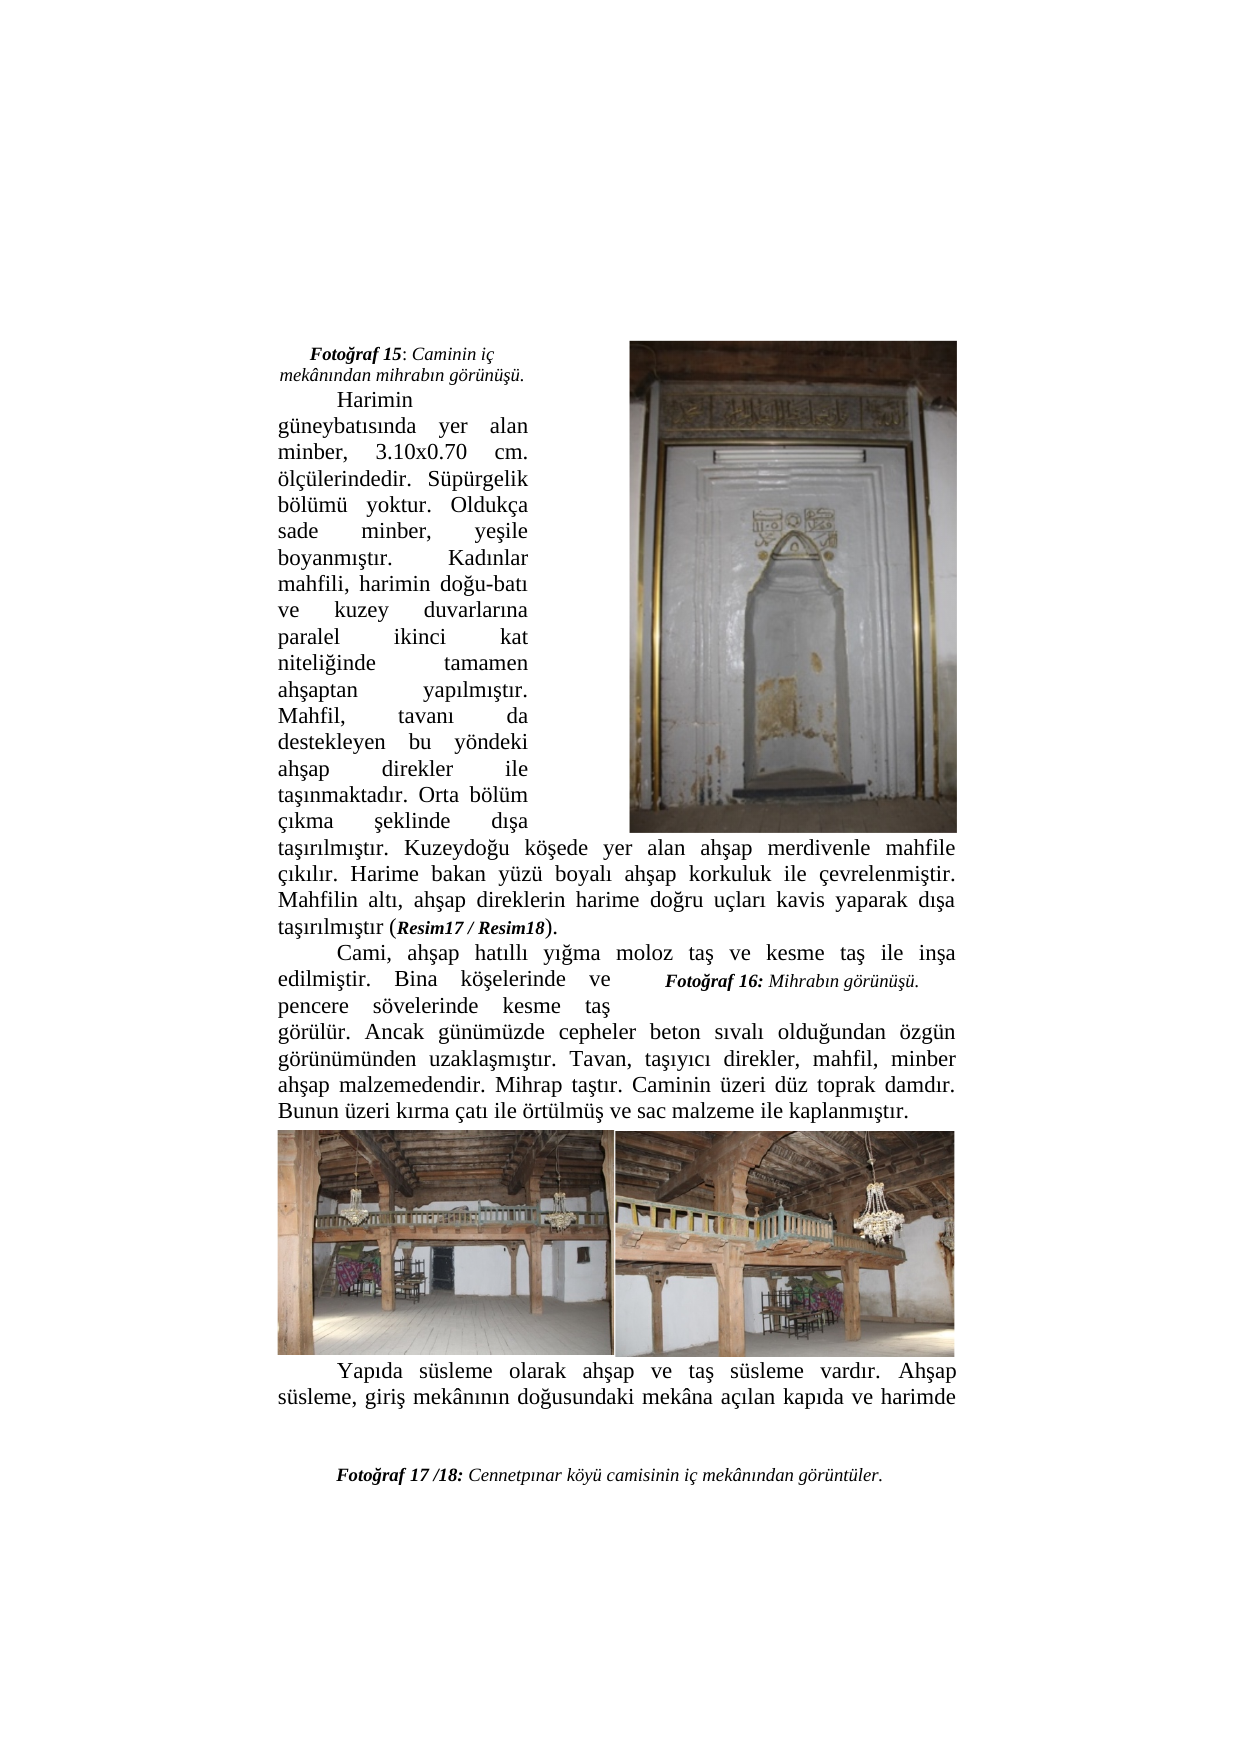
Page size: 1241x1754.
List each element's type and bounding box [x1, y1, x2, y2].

picture [277, 1130, 955, 1357]
picture [630, 341, 956, 832]
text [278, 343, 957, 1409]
